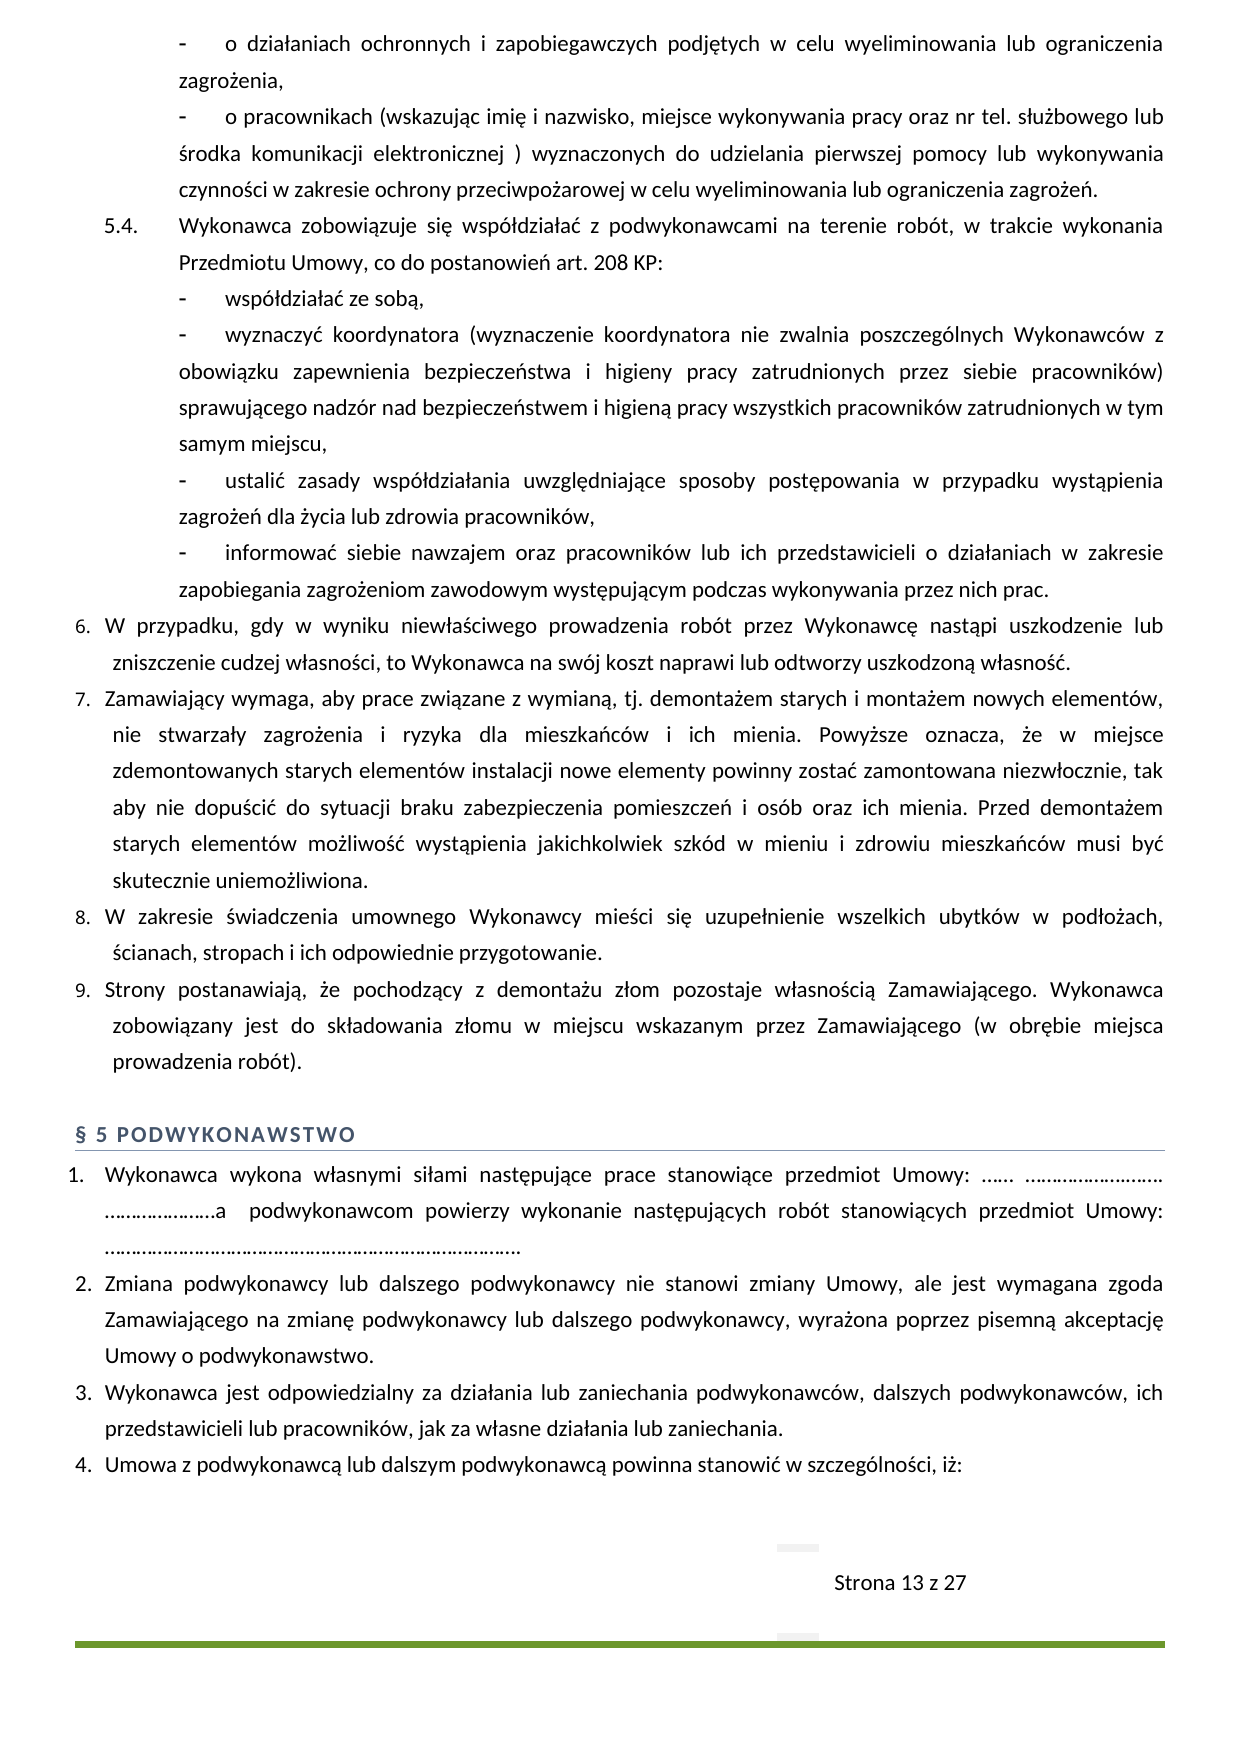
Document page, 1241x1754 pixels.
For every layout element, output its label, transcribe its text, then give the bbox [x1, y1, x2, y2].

list Wykonawca zobowiązuje się współdziałać z podwykonawcami na terenie robót, w trakcie wykonania Przedmiotu Umowy, co do postanowień art. 208 KP: [103, 211, 1165, 276]
list Wykonawca wykona własnymi siłami następujące prace stanowiące przedmiot Umowy: …… ……………….……. …………………a podwykonawcom powierzy wykonanie następujących robót stanowiących przedmiot Umowy:……………………………………………………………………. [67, 1160, 1165, 1260]
list Strony postanawiają, że pochodzący z demontażu złom pozostaje własnością Zamawiającego. Wykonawca zobowiązany jest do składowania złomu w miejscu wskazanym przez Zamawiającego (w obrębie miejsca prowadzenia robót). [75, 975, 1165, 1076]
list o działaniach ochronnych i zapobiegawczych podjętych w celu wyeliminowania lub ograniczenia zagrożenia, [178, 29, 1165, 94]
list współdziałać ze sobą, [178, 284, 1165, 312]
list informować siebie nawzajem oraz pracowników lub ich przedstawicieli o działaniach w zakresie zapobiegania zagrożeniom zawodowym występującym podczas wykonywania przez nich prac. [178, 538, 1165, 603]
list Wykonawca jest odpowiedzialny za działania lub zaniechania podwykonawców, dalszych podwykonawców, ich przedstawicieli lub pracowników, jak za własne działania lub zaniechania. [75, 1378, 1165, 1442]
list Zmiana podwykonawcy lub dalszego podwykonawcy nie stanowi zmiany Umowy, ale jest wymagana zgoda Zamawiającego na zmianę podwykonawcy lub dalszego podwykonawcy, wyrażona poprzez pisemną akceptację Umowy o podwykonawstwo. [75, 1269, 1165, 1369]
list Zamawiający wymaga, aby prace związane z wymianą, tj. demontażem starych i montażem nowych elementów, nie stwarzały zagrożenia i ryzyka dla mieszkańców i ich mienia. Powyższe oznacza, że w miejsce zdemontowanych starych elementów instalacji nowe elementy powinny zostać zamontowana niezwłocznie, tak aby nie dopuścić do sytuacji braku zabezpieczenia pomieszczeń i osób oraz ich mienia. Przed demontażem starych elementów możliwość wystąpienia jakichkolwiek szkód w mieniu i zdrowiu mieszkańców musi być skutecznie uniemożliwiona. [75, 684, 1165, 894]
list Umowa z podwykonawcą lub dalszym podwykonawcą powinna stanowić w szczególności, iż: [75, 1451, 1165, 1478]
list ustalić zasady współdziałania uwzględniające sposoby postępowania w przypadku wystąpienia zagrożeń dla życia lub zdrowia pracowników, [178, 466, 1165, 530]
text § 5 PODWYKONAWSTWO [75, 1120, 1165, 1150]
list W przypadku, gdy w wyniku niewłaściwego prowadzenia robót przez Wykonawcę nastąpi uszkodzenie lub zniszczenie cudzej własności, to Wykonawca na swój koszt naprawi lub odtworzy uszkodzoną własność. [75, 611, 1165, 676]
list wyznaczyć koordynatora (wyznaczenie koordynatora nie zwalnia poszczególnych Wykonawców z obowiązku zapewnienia bezpieczeństwa i higieny pracy zatrudnionych przez siebie pracowników) sprawującego nadzór nad bezpieczeństwem i higieną pracy wszystkich pracowników zatrudnionych w tym samym miejscu, [178, 320, 1165, 457]
list o pracownikach (wskazując imię i nazwisko, miejsce wykonywania pracy oraz nr tel. służbowego lub środka komunikacji elektronicznej ) wyznaczonych do udzielania pierwszej pomocy lub wykonywania czynności w zakresie ochrony przeciwpożarowej w celu wyeliminowania lub ograniczenia zagrożeń. [178, 102, 1165, 203]
list W zakresie świadczenia umownego Wykonawcy mieści się uzupełnienie wszelkich ubytków w podłożach, ścianach, stropach i ich odpowiednie przygotowanie. [75, 902, 1165, 966]
